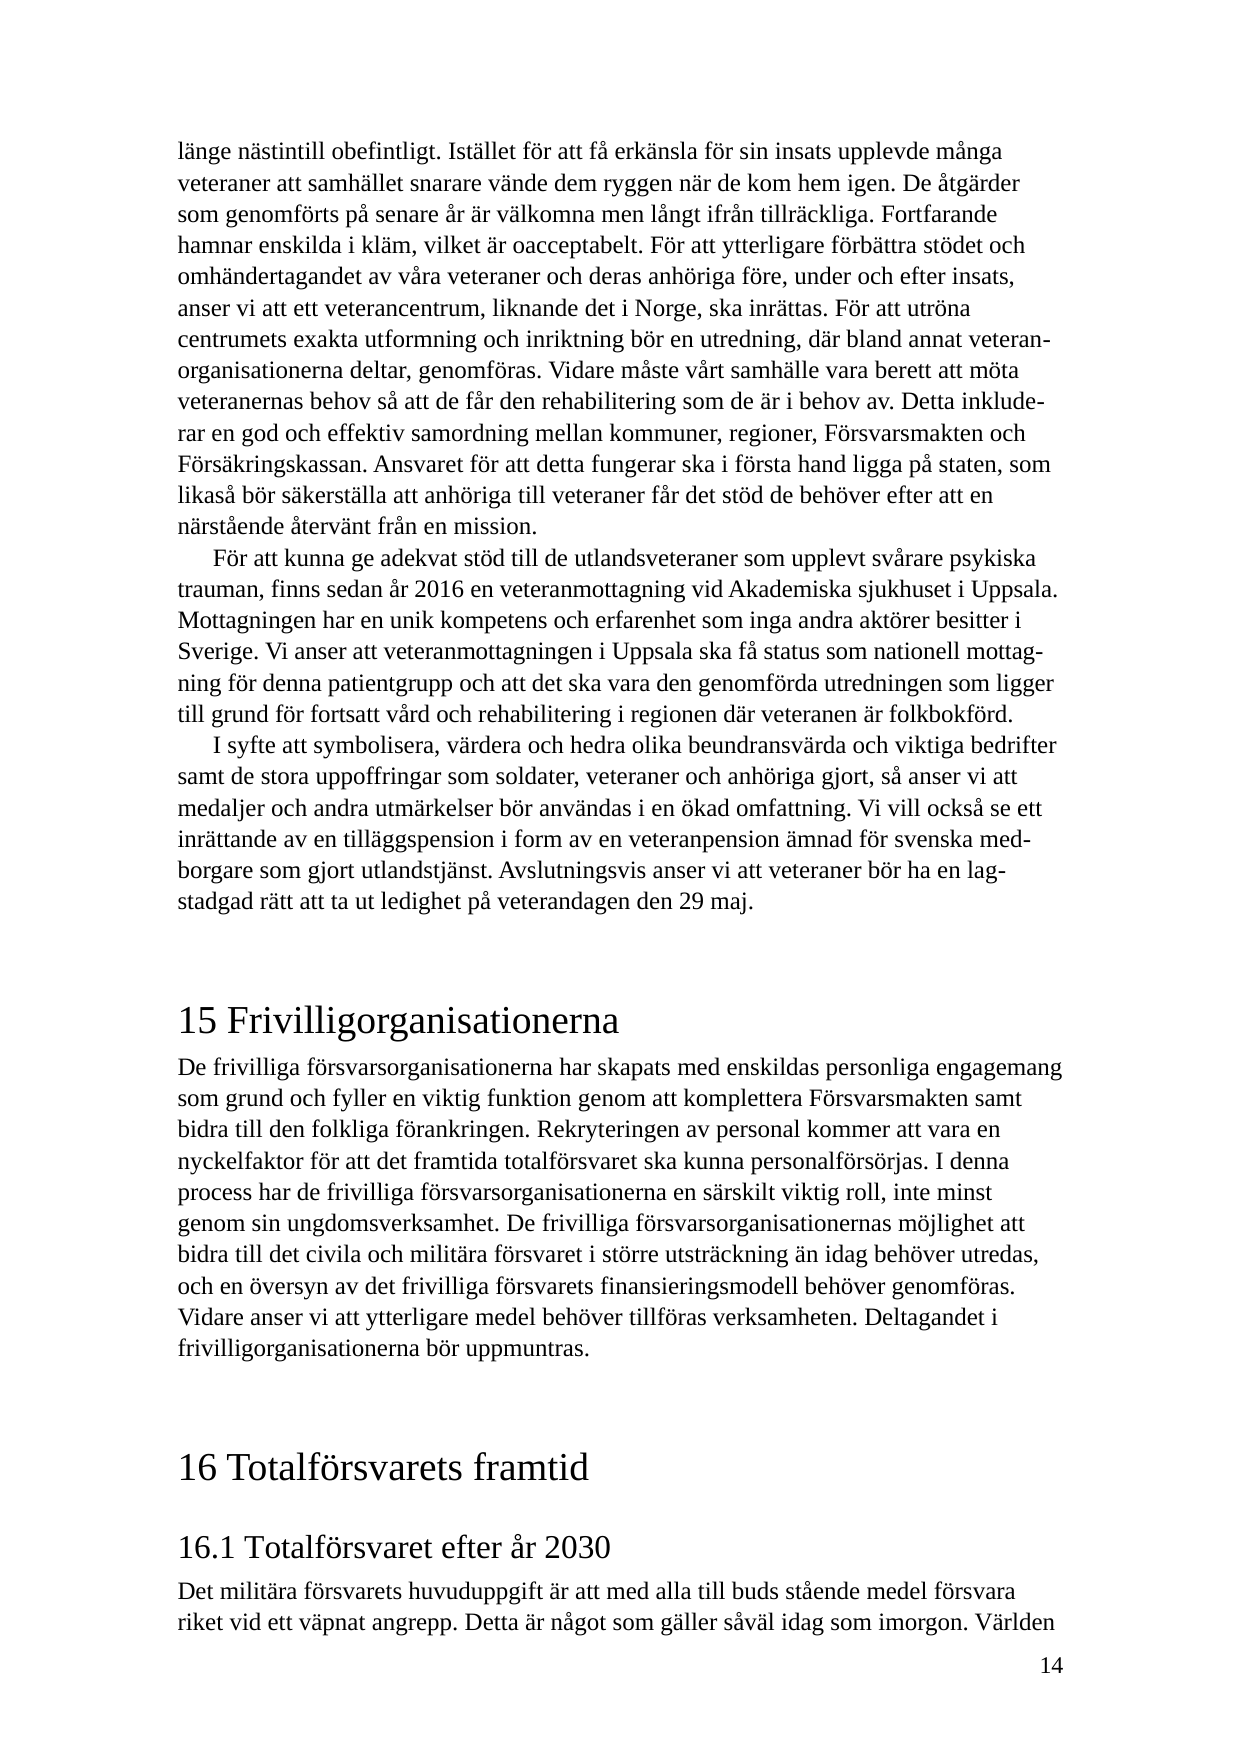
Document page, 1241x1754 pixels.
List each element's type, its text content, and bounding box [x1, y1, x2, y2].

list 15 Frivilligorganisationerna [177, 1001, 1063, 1041]
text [177, 134, 1063, 540]
list 16 Totalförsvarets framtid [177, 1447, 1063, 1488]
text I syfte att symbolisera, värdera och hedra olika beundransvärda och viktiga bedrifter samt de stora uppoffringar som soldater, veteraner och anhöriga gjort, så anser vi att medaljer och andra utmärkelser bör användas i en ökad omfattning. Vi vill också se ett inrättande av en tilläggspension i form av en veteranpension ämnad för svenska medborgare som gjort utlandstjänst. Avslutningsvis anser vi att veteraner bör ha en lagstadgad rätt att ta ut ledighet på veterandagen den 29 maj. [177, 728, 1063, 915]
list 16.1 Totalförsvaret efter år 2030 [177, 1534, 1063, 1565]
text De frivilliga försvarsorganisationerna har skapats med enskildas personliga engagemang som grund och fyller en viktig funktion genom att komplettera Försvarsmakten samt bidra till den folkliga förankringen. Rekryteringen av personal kommer att vara en nyckelfaktor för att det framtida totalförsvaret ska kunna personalförsörjas. I denna process har de frivilliga försvarsorganisationerna en särskilt viktig roll, inte minst genom sin ungdomsverksamhet. De frivilliga försvarsorganisationernas möjlighet att bidra till det civila och militära försvaret i större utsträckning än idag behöver utredas, och en översyn av det frivilliga försvarets finansieringsmodell behöver genomföras. Vidare anser vi att ytterligare medel behöver tillföras verksamheten. Deltagandet i frivilligorganisationerna bör uppmuntras. [177, 1049, 1063, 1362]
text För att kunna ge adekvat stöd till de utlandsveteraner som upplevt svårare psykiska trauman, finns sedan år 2016 en veteranmottagning vid Akademiska sjukhuset i Uppsala. Mottagningen har en unik kompetens och erfarenhet som inga andra aktörer besitter i Sverige. Vi anser att veteranmottagningen i Uppsala ska få status som nationell mottagning för denna patientgrupp och att det ska vara den genomförda utredningen som ligger till grund för fortsatt vård och rehabilitering i regionen där veteranen är folkbokförd. [177, 540, 1063, 728]
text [177, 1573, 1063, 1636]
